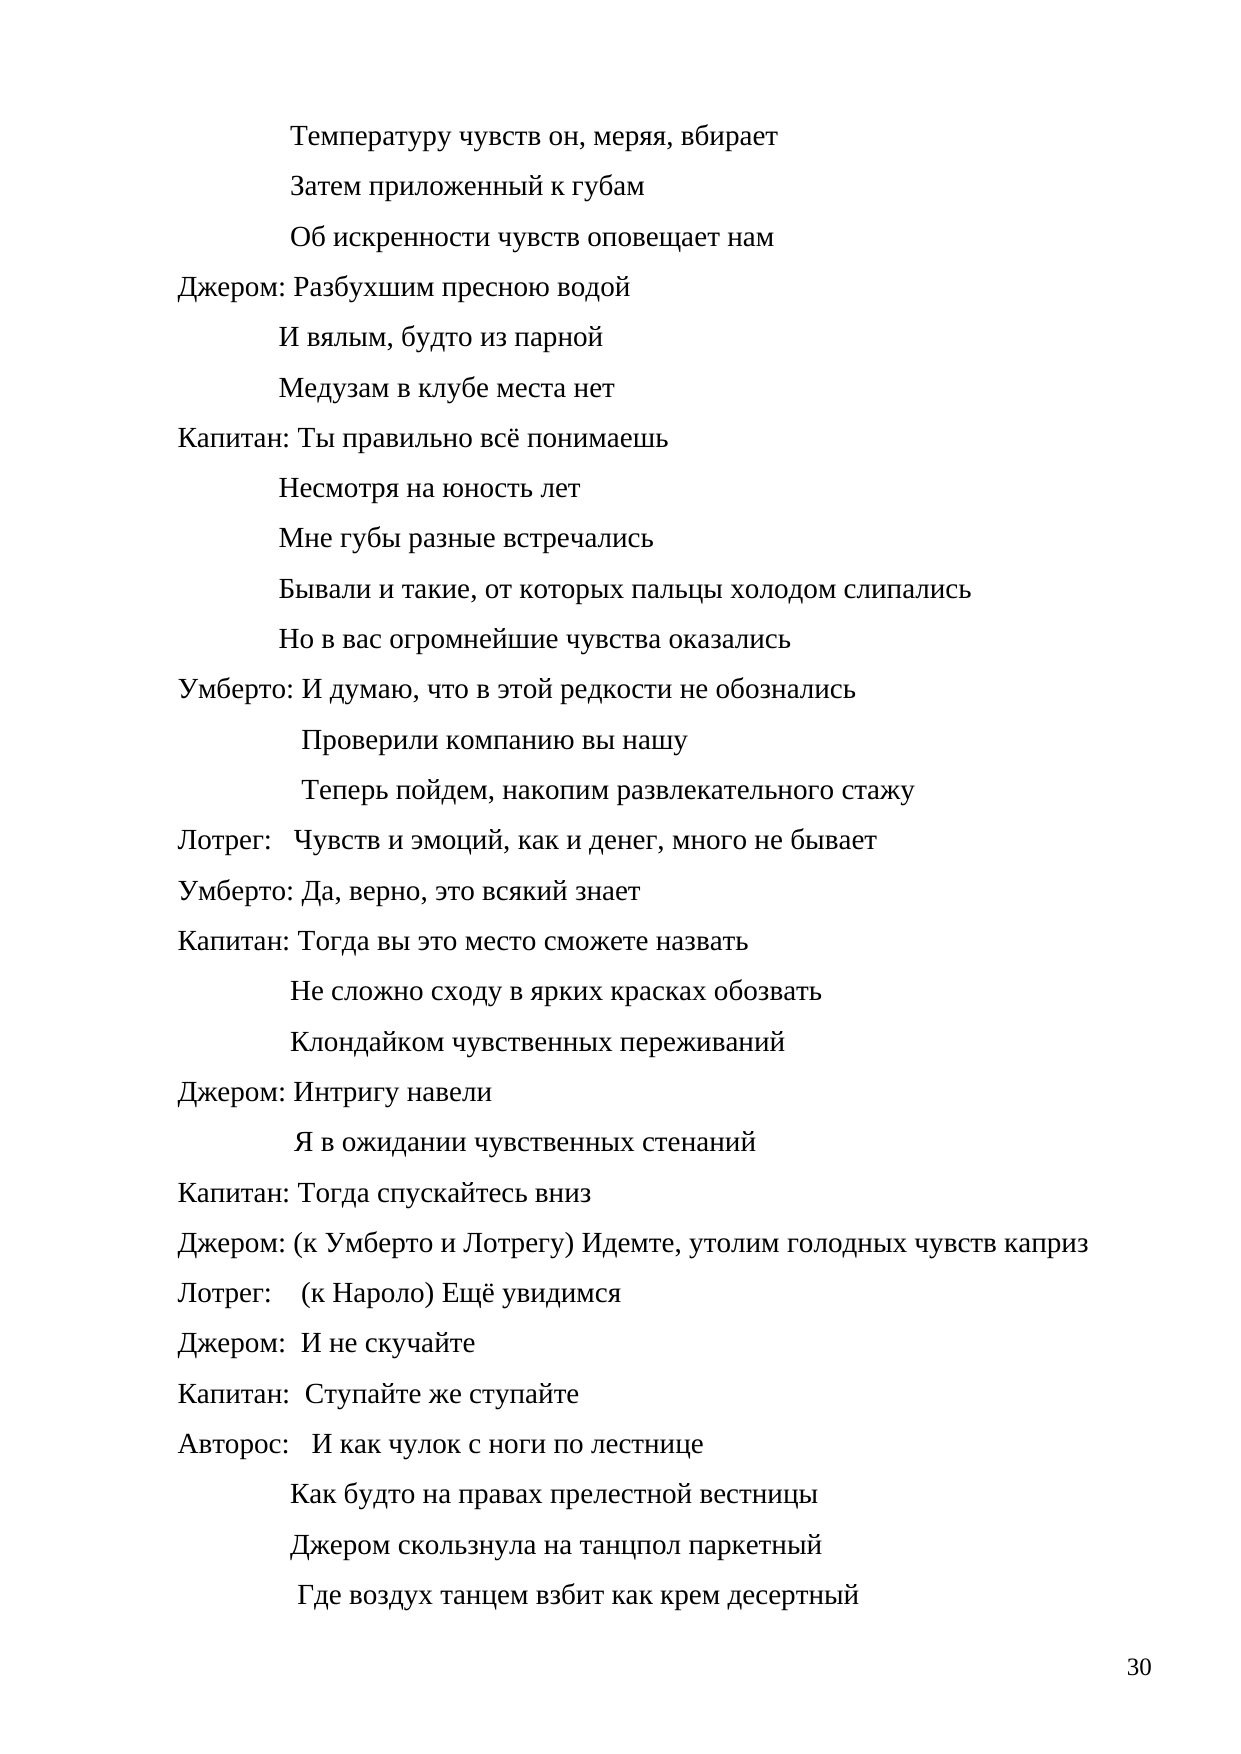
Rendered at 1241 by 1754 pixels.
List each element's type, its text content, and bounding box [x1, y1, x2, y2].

text Капитан: Тогда спускайтесь вниз [177, 1175, 1152, 1208]
text Проверили компанию вы нашу [177, 722, 1152, 755]
text Капитан: Тогда вы это место сможете назвать [177, 923, 1152, 957]
text Джером скользнула на танцпол паркетный [177, 1527, 1152, 1560]
text Я в ожидании чувственных стенаний [177, 1124, 1152, 1158]
text Температуру чувств он, меряя, вбирает [177, 118, 1152, 152]
text Клондайком чувственных переживаний [177, 1024, 1152, 1057]
text Мне губы разные встречались [177, 521, 1152, 554]
text Медузам в клубе места нет [177, 370, 1152, 403]
text Бывали и такие, от которых пальцы холодом слипались [177, 571, 1152, 604]
text Несмотря на юность лет [177, 470, 1152, 504]
text Затем приложенный к губам [177, 168, 1152, 202]
text Джером: И не скучайте [177, 1326, 1152, 1359]
text Не сложно сходу в ярких красках обозвать [177, 973, 1152, 1007]
text Джером: (к Умберто и Лотрегу) Идемте, утолим голодных чувств каприз [177, 1225, 1152, 1258]
text И вялым, будто из парной [177, 319, 1152, 353]
text Капитан: Ты правильно всё понимаешь [177, 420, 1152, 453]
text Лотрег: (к Нароло) Ещё увидимся [177, 1275, 1152, 1309]
text Теперь пойдем, накопим развлекательного стажу [177, 772, 1152, 806]
text Джером: Разбухшим пресною водой [177, 269, 1152, 303]
text Умберто: И думаю, что в этой редкости не обознались [177, 672, 1152, 705]
text Джером: Интригу навели [177, 1074, 1152, 1108]
text Где воздух танцем взбит как крем десертный [177, 1577, 1152, 1611]
text Авторос: И как чулок с ноги по лестнице [177, 1426, 1152, 1460]
text Как будто на правах прелестной вестницы [177, 1477, 1152, 1510]
text Лотрег: Чувств и эмоций, как и денег, много не бывает [177, 822, 1152, 856]
text Об искренности чувств оповещает нам [177, 219, 1152, 252]
text Умберто: Да, верно, это всякий знает [177, 873, 1152, 906]
text Но в вас огромнейшие чувства оказались [177, 621, 1152, 655]
text Капитан: Ступайте же ступайте [177, 1376, 1152, 1409]
